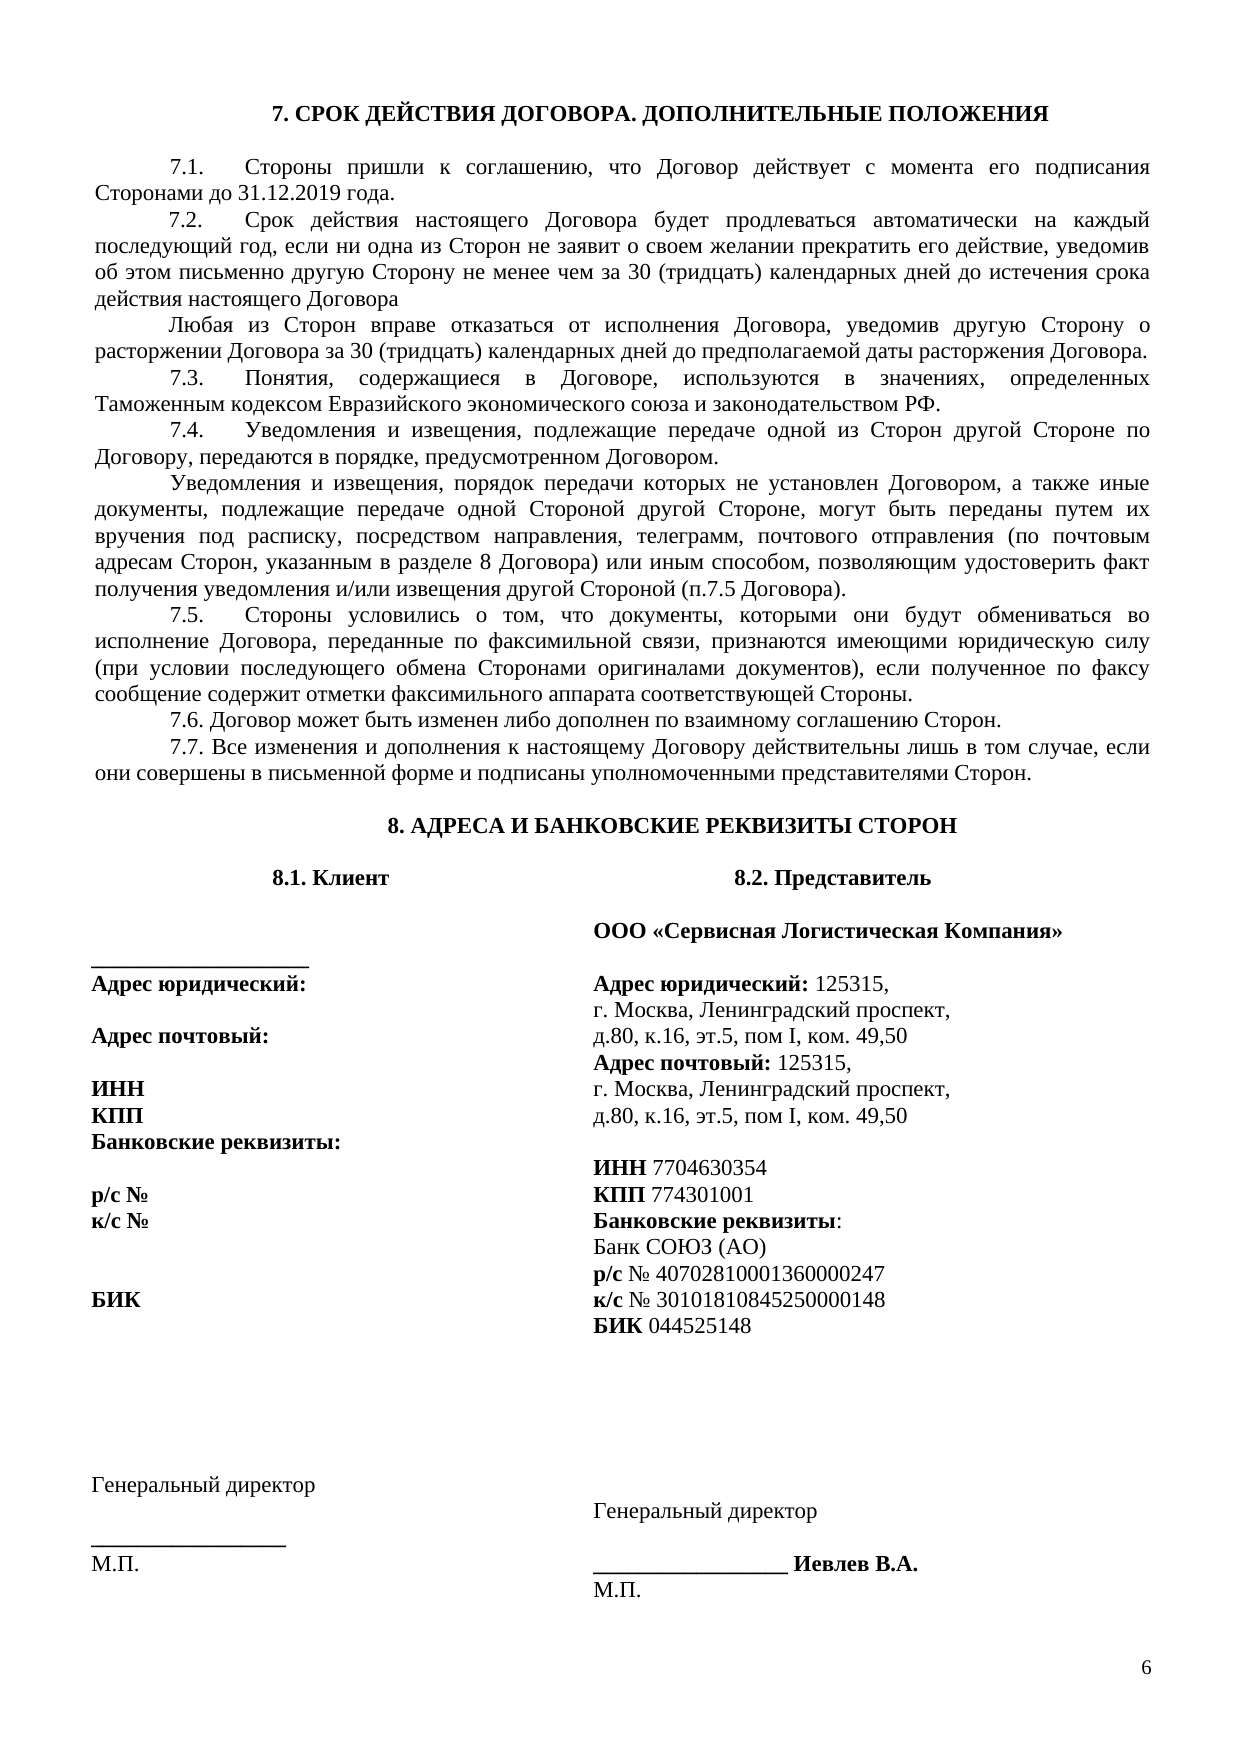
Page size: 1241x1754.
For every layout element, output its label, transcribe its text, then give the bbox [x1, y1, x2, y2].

text Уведомления и извещения, порядок передачи которых не установлен Договором, а также иные документы, подлежащие передаче одной Стороной другой Стороне, могут быть переданы путем их вручения под расписку, посредством направления, телеграмм, почтового отправления (по почтовым адресам Сторон, указанным в разделе 8 Договора) или иным способом, позволяющим удостоверить факт получения уведомления и/или извещения другой Стороной (п.7.5 Договора). [94, 469, 1152, 601]
text 8. АДРЕСА И БАНКОВСКИЕ РЕКВИЗИТЫ СТОРОН [94, 812, 1181, 838]
text Любая из Сторон вправе отказаться от исполнения Договора, уведомив другую Сторону о расторжении Договора за 30 (тридцать) календарных дней до предполагаемой даты расторжения Договора. [94, 311, 1152, 364]
text 7.3. Понятия, содержащиеся в Договоре, используются в значениях, определенных Таможенным кодексом Евразийского экономического союза и законодательством РФ. [94, 364, 1152, 416]
text 7.7. Все изменения и дополнения к настоящему Договору действительны лишь в том случае, если они совершены в письменной форме и подписаны уполномоченными представителями Сторон. [94, 733, 1152, 785]
text 7.6. Договор может быть изменен либо дополнен по взаимному соглашению Сторон. [94, 706, 1152, 733]
text 7.1. Стороны пришли к соглашению, что Договор действует с момента его подписания Сторонами до 31.12.2019 года. [94, 153, 1152, 206]
text 7. СРОК ДЕЙСТВИЯ ДОГОВОРА. ДОПОЛНИТЕЛЬНЫЕ ПОЛОЖЕНИЯ [94, 100, 1152, 127]
text 7.4. Уведомления и извещения, подлежащие передаче одной из Сторон другой Стороне по Договору, передаются в порядке, предусмотренном Договором. [94, 416, 1152, 469]
table_header 8.1. Клиент ___________________ Адрес юридический: Адрес почтовый: ИНН КПП Банковские реквизиты: р/с № к/с № БИК Генеральный директор _________________ М.П. [80, 838, 582, 1629]
text 7.2. Срок действия настоящего Договора будет продлеваться автоматически на каждый последующий год, если ни одна из Сторон не заявит о своем желании прекратить его действие, уведомив об этом письменно другую Сторону не менее чем за 30 (тридцать) календарных дней до истечения срока действия настоящего Договора [94, 206, 1152, 311]
text 7.5. Стороны условились о том, что документы, которыми они будут обмениваться во исполнение Договора, переданные по факсимильной связи, признаются имеющими юридическую силу (при условии последующего обмена Сторонами оригиналами документов), если полученное по факсу сообщение содержит отметки факсимильного аппарата соответствующей Стороны. [94, 601, 1152, 706]
table_header 8.2. Представитель ООО «Сервисная Логистическая Компания» Адрес юридический: 125315, г. Москва, Ленинградский проспект, д.80, к.16, эт.5, пом I, ком. 49,50 Адрес почтовый: 125315, г. Москва, Ленинградский проспект, д.80, к.16, эт.5, пом I, ком. 49,50 ИНН 7704630354 КПП 774301001 Банковские реквизиты: Банк СОЮЗ (АО) р/с № 40702810001360000247 к/с № 30101810845250000148 БИК 044525148 Генеральный директор _________________ Иевлев В.А. М.П. [582, 838, 1084, 1629]
